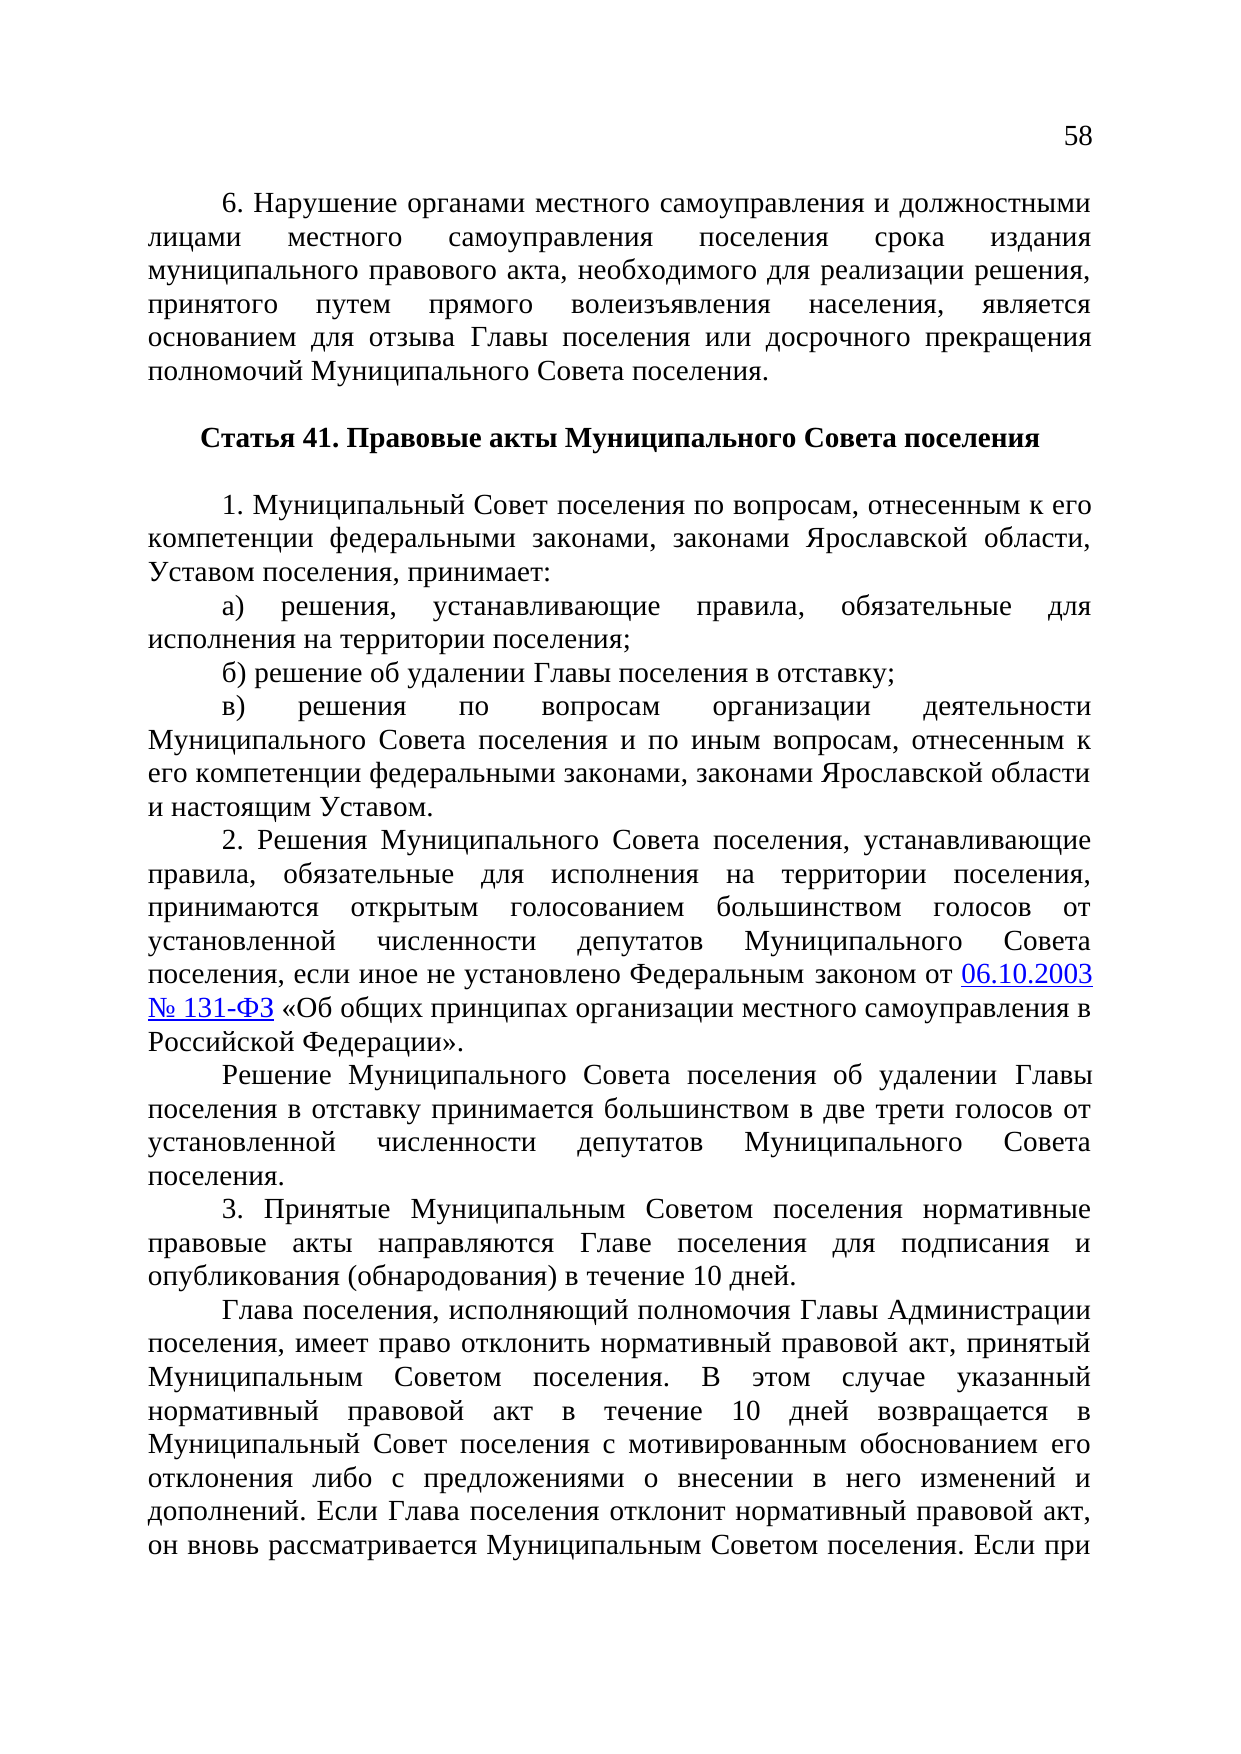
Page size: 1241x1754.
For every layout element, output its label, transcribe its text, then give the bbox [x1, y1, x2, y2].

text Решение Муниципального Совета поселения об удалении Главы поселения в отставку принимается большинством в две трети голосов от установленной численности депутатов Муниципального Совета поселения. [148, 1057, 1092, 1191]
text б) решение об удалении Главы поселения в отставку; [148, 655, 1092, 688]
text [148, 1292, 1092, 1560]
text в) решения по вопросам организации деятельности Муниципального Совета поселения и по иным вопросам, отнесенным к его компетенции федеральными законами, законами Ярославской области и настоящим Уставом. [148, 688, 1092, 822]
text 6. Нарушение органами местного самоуправления и должностными лицами местного самоуправления поселения срока издания муниципального правового акта, необходимого для реализации решения, принятого путем прямого волеизъявления населения, является основанием для отзыва Главы поселения или досрочного прекращения полномочий Муниципального Совета поселения. [148, 185, 1092, 386]
text 3. Принятые Муниципальным Советом поселения нормативные правовые акты направляются Главе поселения для подписания и опубликования (обнародования) в течение 10 дней. [148, 1191, 1092, 1292]
text 2. Решения Муниципального Совета поселения, устанавливающие правила, обязательные для исполнения на территории поселения, принимаются открытым голосованием большинством голосов от установленной численности депутатов Муниципального Совета поселения, если иное не установлено Федеральным законом от 06.10.2003 № 131-ФЗ «Об общих принципах организации местного самоуправления в Российской Федерации». [148, 822, 1092, 1057]
text Статья 41. Правовые акты Муниципального Совета поселения [148, 420, 1092, 453]
text 1. Муниципальный Совет поселения по вопросам, отнесенным к его компетенции федеральными законами, законами Ярославской области, Уставом поселения, принимает: [148, 487, 1092, 588]
text а) решения, устанавливающие правила, обязательные для исполнения на территории поселения; [148, 588, 1092, 655]
